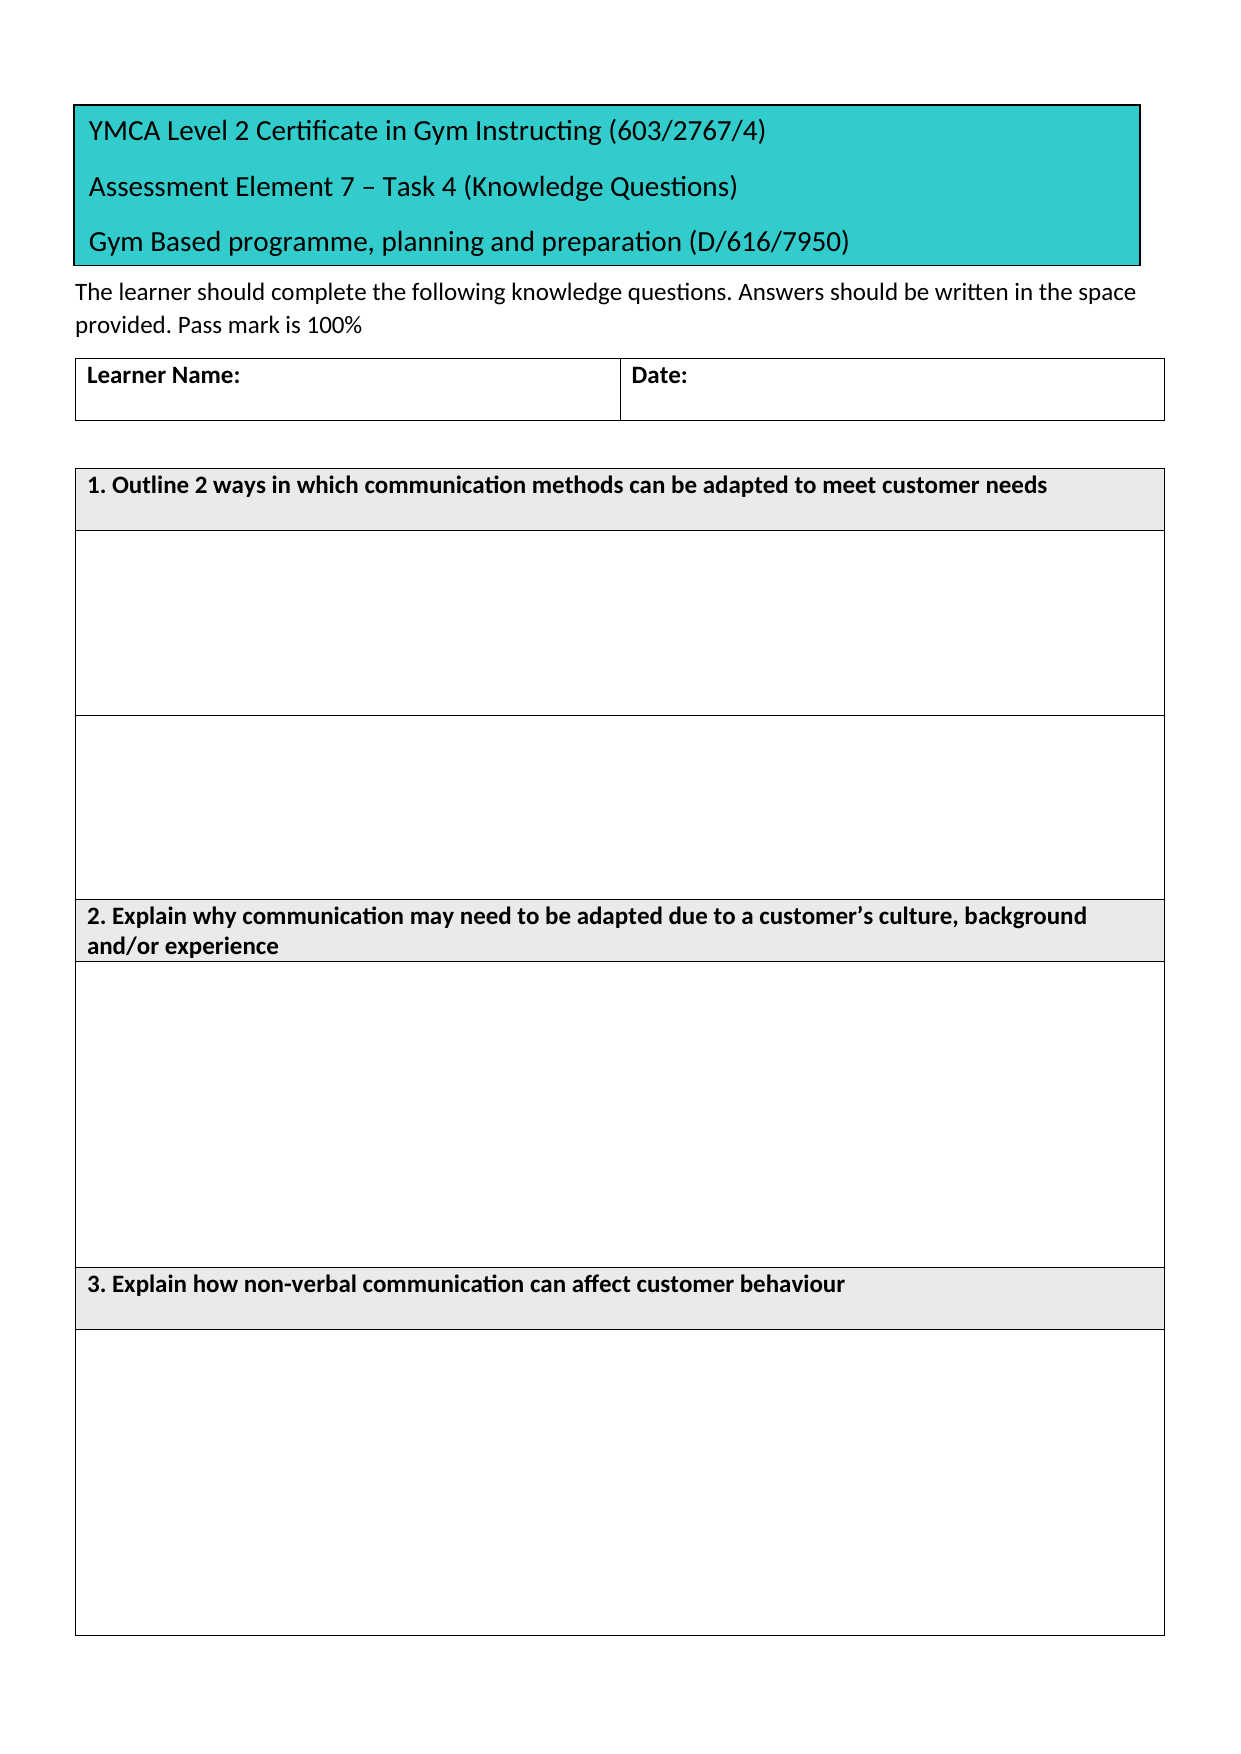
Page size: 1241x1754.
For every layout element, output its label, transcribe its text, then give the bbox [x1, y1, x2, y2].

table_cell 3. Explain how non-verbal communication can affect customer behaviour [76, 1268, 1164, 1329]
table_cell [76, 716, 1164, 899]
table_cell [76, 1330, 1164, 1635]
table_cell 2. Explain why communication may need to be adapted due to a customer’s culture, background and/or experience [76, 900, 1164, 961]
table_header Learner Name: [76, 359, 620, 420]
text The learner should complete the following knowledge questions. Answers should be written in the space provided. Pass mark is 100% [75, 75, 1165, 339]
table_cell [76, 962, 1164, 1267]
table_header Date: [621, 359, 1164, 420]
table_header 1. Outline 2 ways in which communication methods can be adapted to meet customer needs [76, 469, 1164, 530]
table_cell [76, 531, 1164, 714]
